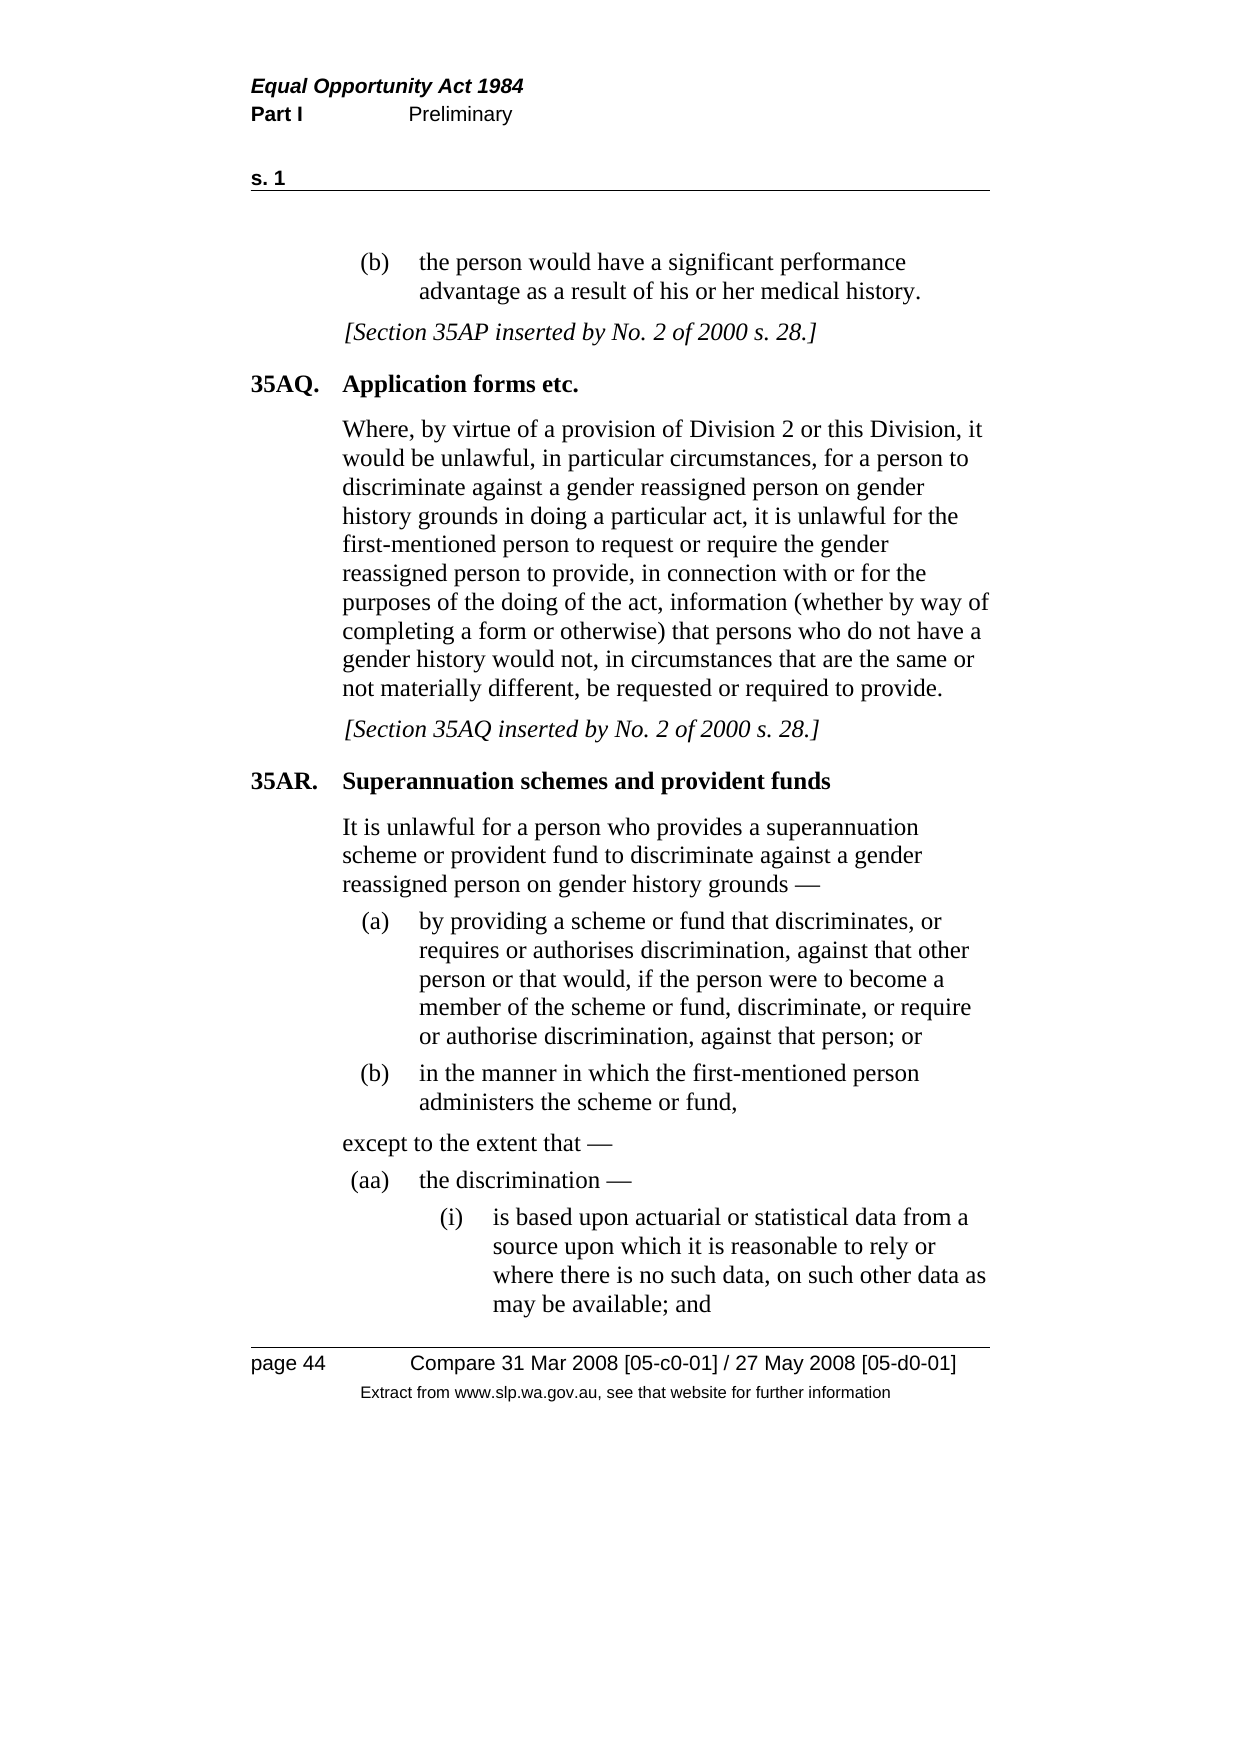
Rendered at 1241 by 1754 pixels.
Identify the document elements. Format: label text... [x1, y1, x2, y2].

text (a) by providing a scheme or fund that discriminates, or requires or authorises discrimination, against that other person or that would, if the person were to become a member of the scheme or fund, discriminate, or require or authorise discrimination, against that person; or [251, 906, 990, 1050]
subtitle 35AQ. Application forms etc. [251, 369, 990, 398]
text It is unlawful for a person who provides a superannuation scheme or provident fund to discriminate against a gender reassigned person on gender history grounds — [251, 812, 990, 898]
text (b) in the manner in which the first-mentioned person administers the scheme or fund, [251, 1058, 990, 1116]
text (b) the person would have a significant performance advantage as a result of his or her medical history. [251, 247, 990, 305]
text (i) is based upon actuarial or statistical data from a source upon which it is reasonable to rely or where there is no such data, on such other data as may be available; and [251, 1202, 990, 1317]
text [Section 35AQ inserted by No. 2 of 2000 s. 28.] [251, 714, 990, 743]
text [Section 35AP inserted by No. 2 of 2000 s. 28.] [251, 317, 990, 346]
text except to the extent that — [251, 1128, 990, 1157]
text (aa) the discrimination — [251, 1165, 990, 1194]
text Where, by virtue of a provision of Division 2 or this Division, it would be unlawful, in particular circumstances, for a person to discriminate against a gender reassigned person on gender history grounds in doing a particular act, it is unlawful for the first-mentioned person to request or require the gender reassigned person to provide, in connection with or for the purposes of the doing of the act, information (whether by way of completing a form or otherwise) that persons who do not have a gender history would not, in circumstances that are the same or not materially different, be requested or required to provide. [251, 414, 990, 702]
subtitle 35AR. Superannuation schemes and provident funds [251, 766, 990, 795]
